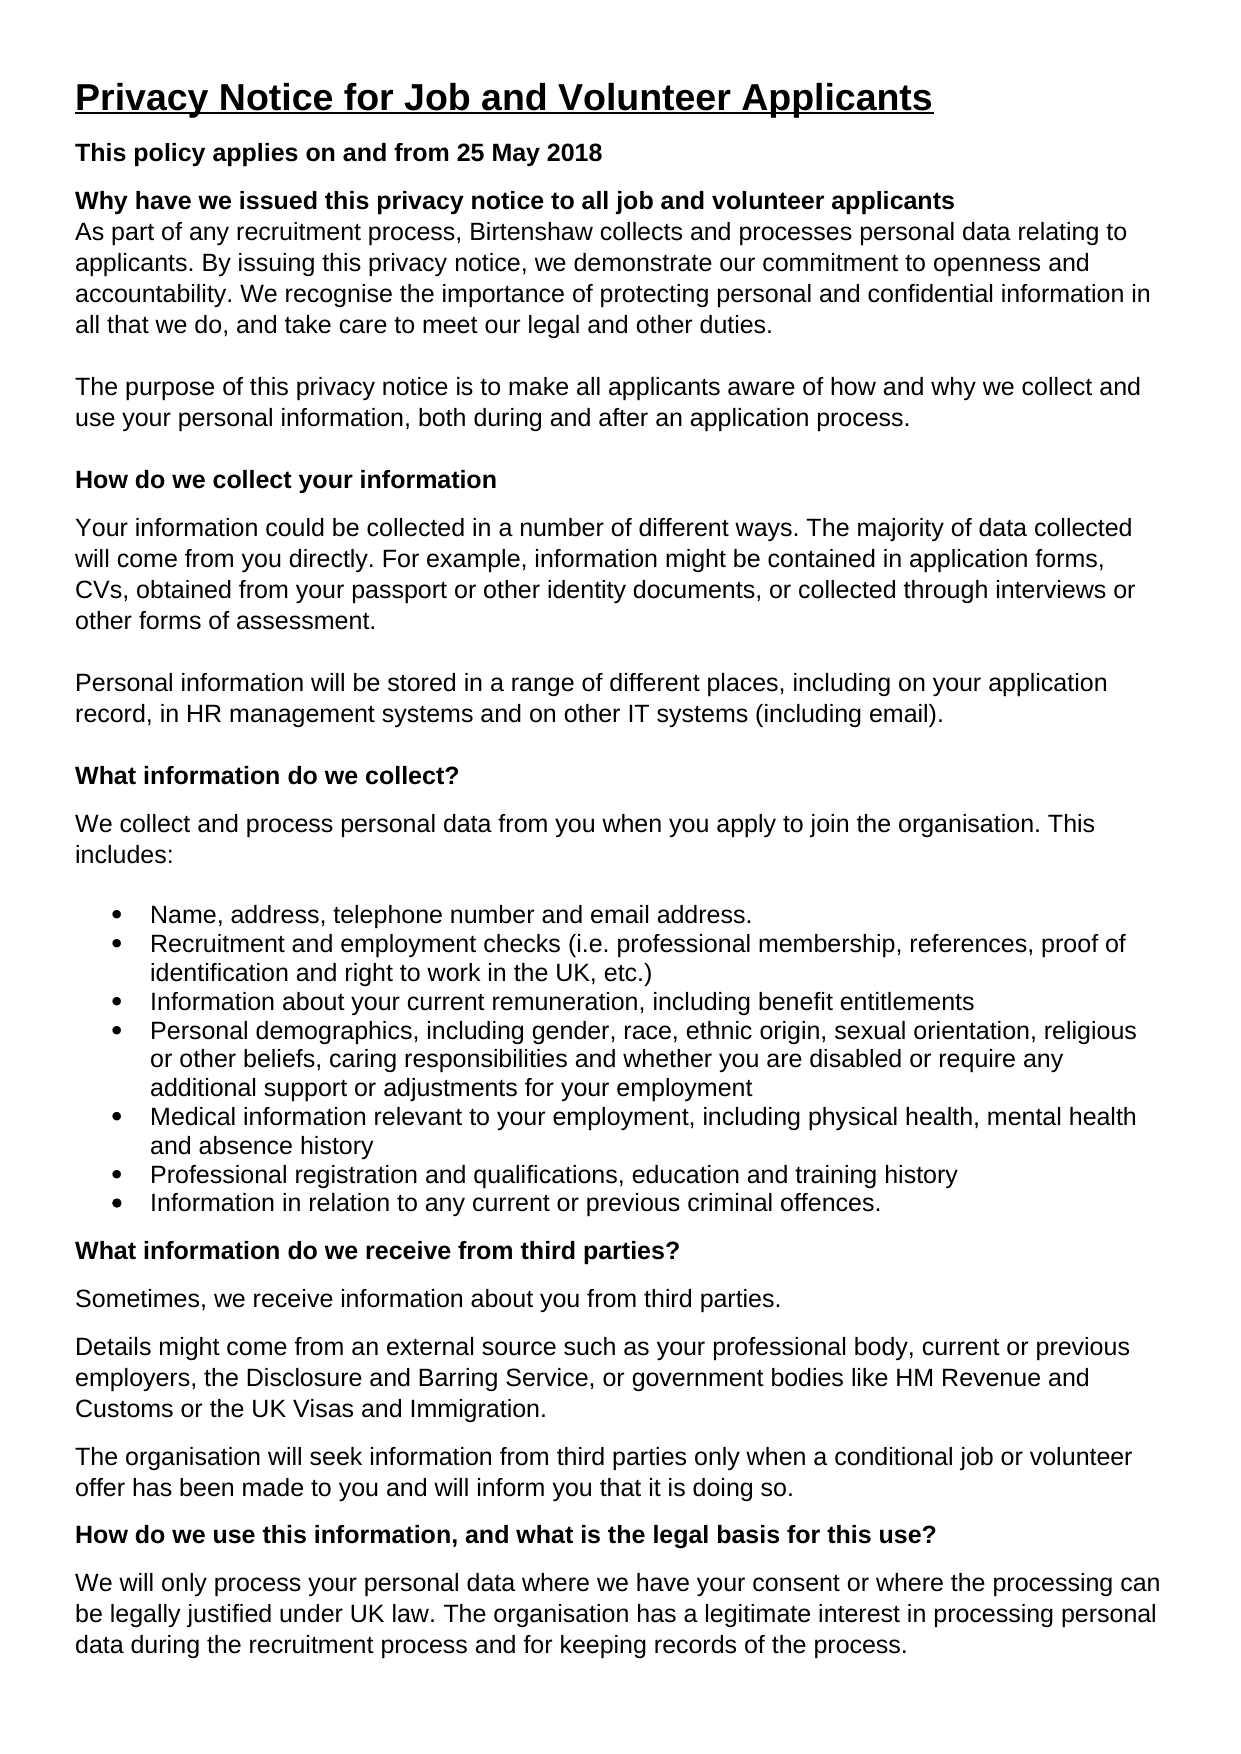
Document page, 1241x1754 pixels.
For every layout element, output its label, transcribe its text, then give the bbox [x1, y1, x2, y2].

text Sometimes, we receive information about you from third parties. [75, 1284, 1165, 1313]
text Personal information will be stored in a range of different places, including on your application record, in HR management systems and on other IT systems (including email). [75, 668, 1165, 728]
list Medical information relevant to your employment, including physical health, mental health and absence history [112, 1102, 1165, 1159]
text The purpose of this privacy notice is to make all applicants aware of how and why we collect and use your personal information, both during and after an application process. [75, 372, 1165, 432]
text Your information could be collected in a number of different ways. The majority of data collected will come from you directly. For example, information might be contained in application forms, CVs, obtained from your passport or other identity documents, or collected through interviews or other forms of assessment. [75, 513, 1165, 635]
text We will only process your personal data where we have your consent or where the processing can be legally justified under UK law. The organisation has a legitimate interest in processing personal data during the recruitment process and for keeping records of the process. [75, 1568, 1165, 1659]
text This policy applies on and from 25 May 2018 [75, 138, 1165, 167]
text We collect and process personal data from you when you apply to join the organisation. This includes: [75, 809, 1165, 869]
text How do we use this information, and what is the legal basis for this use? [75, 1520, 1165, 1549]
list Information about your current remuneration, including benefit entitlements [112, 987, 1165, 1016]
text Why have we issued this privacy notice to all job and volunteer applicants [75, 186, 1165, 215]
text As part of any recruitment process, Birtenshaw collects and processes personal data relating to applicants. By issuing this privacy notice, we demonstrate our commitment to openness and accountability. We recognise the importance of protecting personal and confidential information in all that we do, and take care to meet our legal and other duties. [75, 217, 1165, 339]
text Privacy Notice for Job and Volunteer Applicants [75, 75, 1165, 118]
text What information do we receive from third parties? [75, 1236, 1165, 1265]
list Personal demographics, including gender, race, ethnic origin, sexual orientation, religious or other beliefs, caring responsibilities and whether you are disabled or require any additional support or adjustments for your employment [112, 1016, 1165, 1102]
text What information do we collect? [75, 761, 1165, 790]
text The organisation will seek information from third parties only when a conditional job or volunteer offer has been made to you and will inform you that it is doing so. [75, 1441, 1165, 1501]
list Recruitment and employment checks (i.e. professional membership, references, proof of identification and right to work in the UK, etc.) [112, 929, 1165, 987]
text Details might come from an external source such as your professional body, current or previous employers, the Disclosure and Barring Service, or government bodies like HM Revenue and Customs or the UK Visas and Immigration. [75, 1332, 1165, 1422]
list Name, address, telephone number and email address. [112, 900, 1165, 929]
text How do we collect your information [75, 465, 1165, 494]
list Information in relation to any current or previous criminal offences. [112, 1188, 1165, 1217]
list Professional registration and qualifications, education and training history [112, 1159, 1165, 1188]
